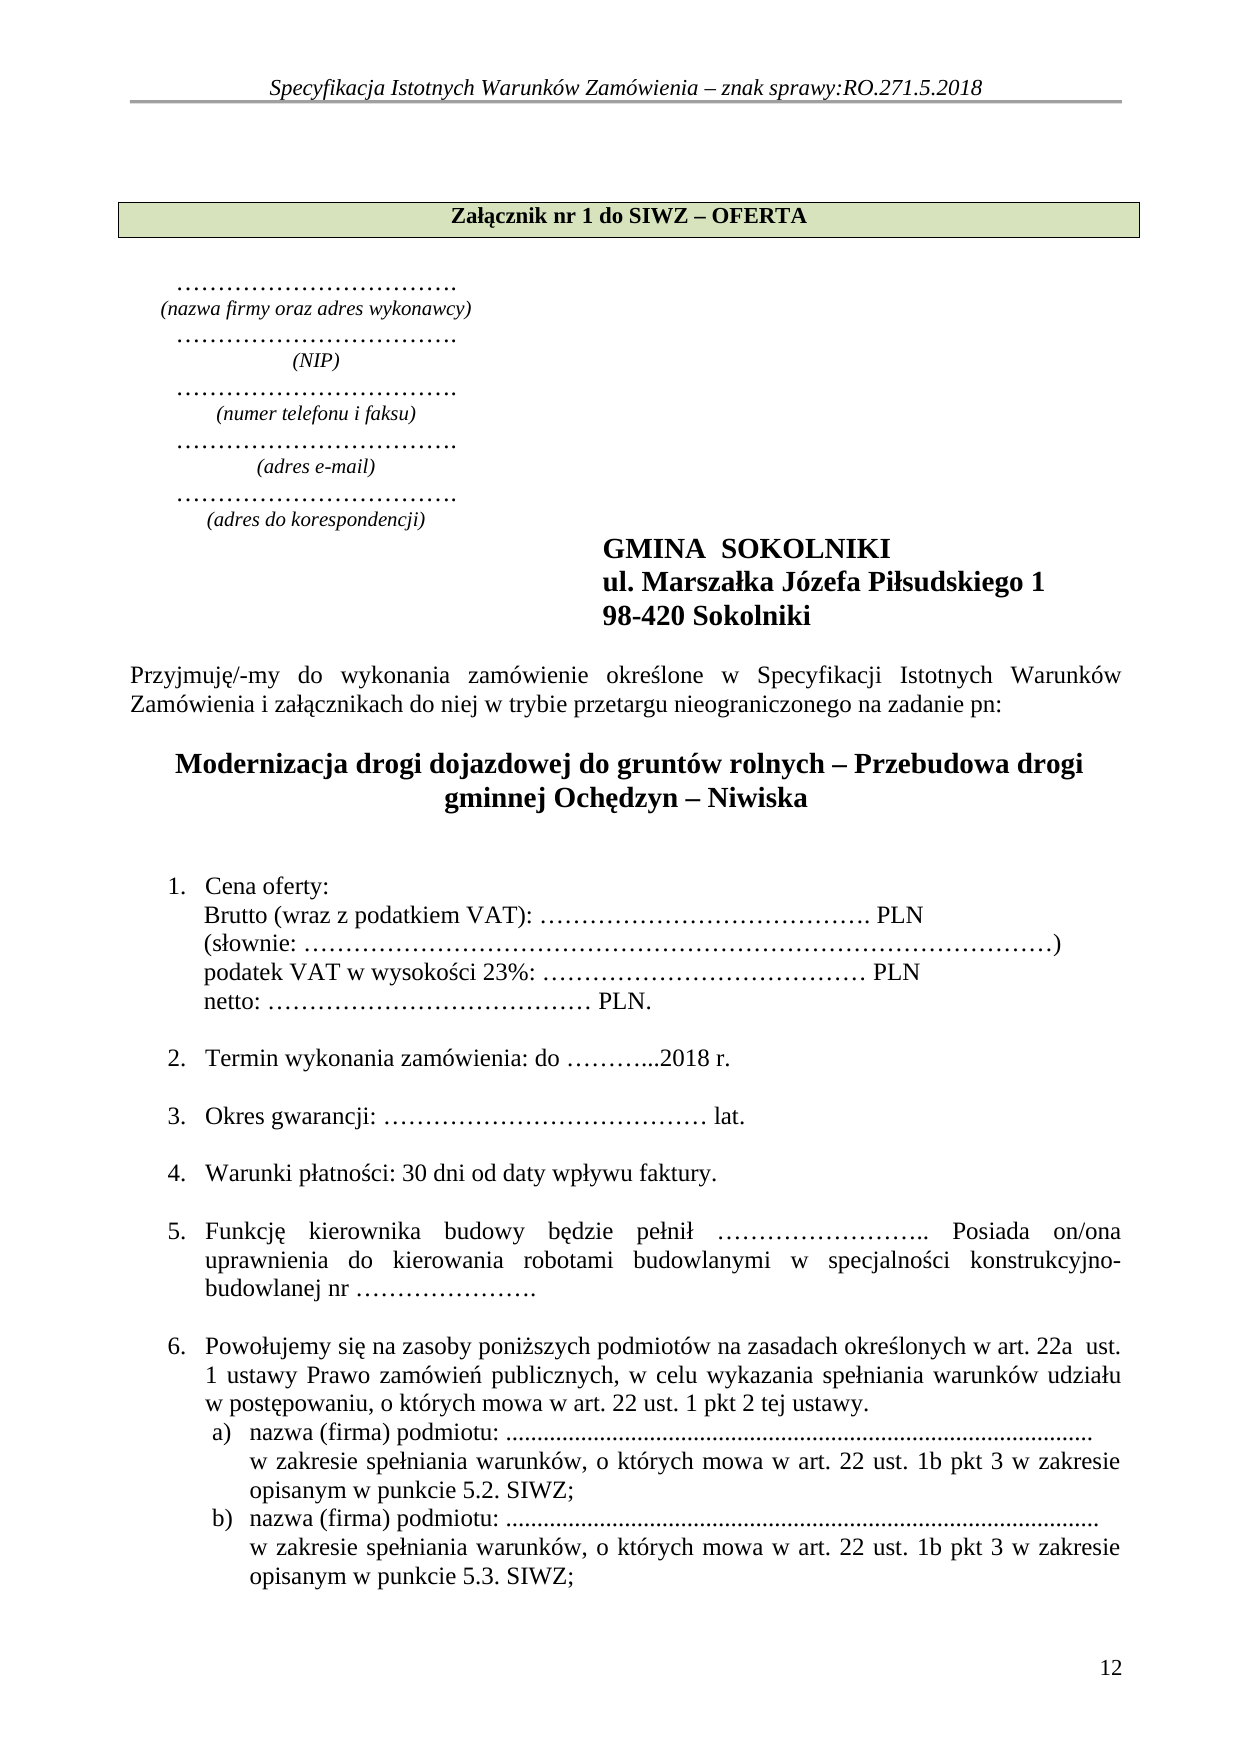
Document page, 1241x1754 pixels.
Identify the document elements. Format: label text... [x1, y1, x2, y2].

list Termin wykonania zamówienia: do ………...2018 r. [167, 1043, 1122, 1072]
list w zakresie spełniania warunków, o których mowa w art. 22 ust. 1b pkt 3 w zakresie opisanym w punkcie 5.2. SIWZ; [249, 1446, 1122, 1503]
text podatek VAT w wysokości 23%: ………………………………… PLN [130, 957, 1122, 986]
text ul. Marszałka Józefa Piłsudskiego 1 [602, 564, 1122, 598]
text netto: ………………………………… PLN. [130, 986, 1122, 1015]
list nazwa (firma) podmiotu: .............................................................................................. [212, 1417, 1122, 1446]
text ……………………………. [130, 267, 502, 296]
list Powołujemy się na zasoby poniższych podmiotów na zasadach określonych w art. 22a ust. 1 ustawy Prawo zamówień publicznych, w celu wykazania spełniania warunków udziału w postępowaniu, o których mowa w art. 22 ust. 1 pkt 2 tej ustawy. [167, 1331, 1122, 1417]
text Modernizacja drogi dojazdowej do gruntów rolnych – Przebudowa drogi gminnej Ochędzyn – Niwiska [130, 746, 1122, 813]
text 98-420 Sokolniki [602, 598, 1122, 631]
text Przyjmuję/-my do wykonania zamówienie określone w Specyfikacji Istotnych Warunków Zamówienia i załącznikach do niej w trybie przetargu nieograniczonego na zadanie pn: [130, 660, 1122, 718]
text (nazwa firmy oraz adres wykonawcy) [130, 296, 502, 319]
text ……………………………. [130, 425, 502, 454]
list nazwa (firma) podmiotu: ............................................................................................... [212, 1503, 1122, 1532]
text (słownie: ………………………………………………………………………………) [130, 928, 1122, 957]
text (adres do korespondencji) [130, 507, 502, 531]
text ……………………………. [130, 319, 502, 348]
text Brutto (wraz z podatkiem VAT): …………………………………. PLN [130, 900, 1122, 928]
list Funkcję kierownika budowy będzie pełnił …………………….. Posiada on/ona uprawnienia do kierowania robotami budowlanymi w specjalności konstrukcyjno-budowlanej nr …………………. [167, 1216, 1122, 1302]
text (NIP) [130, 348, 502, 372]
text (adres e-mail) [130, 454, 502, 478]
text (numer telefonu i faksu) [130, 401, 502, 425]
list w zakresie spełniania warunków, o których mowa w art. 22 ust. 1b pkt 3 w zakresie opisanym w punkcie 5.3. SIWZ; [249, 1532, 1122, 1590]
text GMINA SOKOLNIKI [602, 531, 1122, 564]
text ……………………………. [130, 372, 502, 401]
list Cena oferty: [167, 871, 1122, 900]
list Warunki płatności: 30 dni od daty wpływu faktury. [167, 1158, 1122, 1187]
list Okres gwarancji: ………………………………… lat. [167, 1101, 1122, 1130]
table_header Załącznik nr 1 do SIWZ – OFERTA [119, 203, 1139, 237]
text ……………………………. [130, 478, 502, 507]
